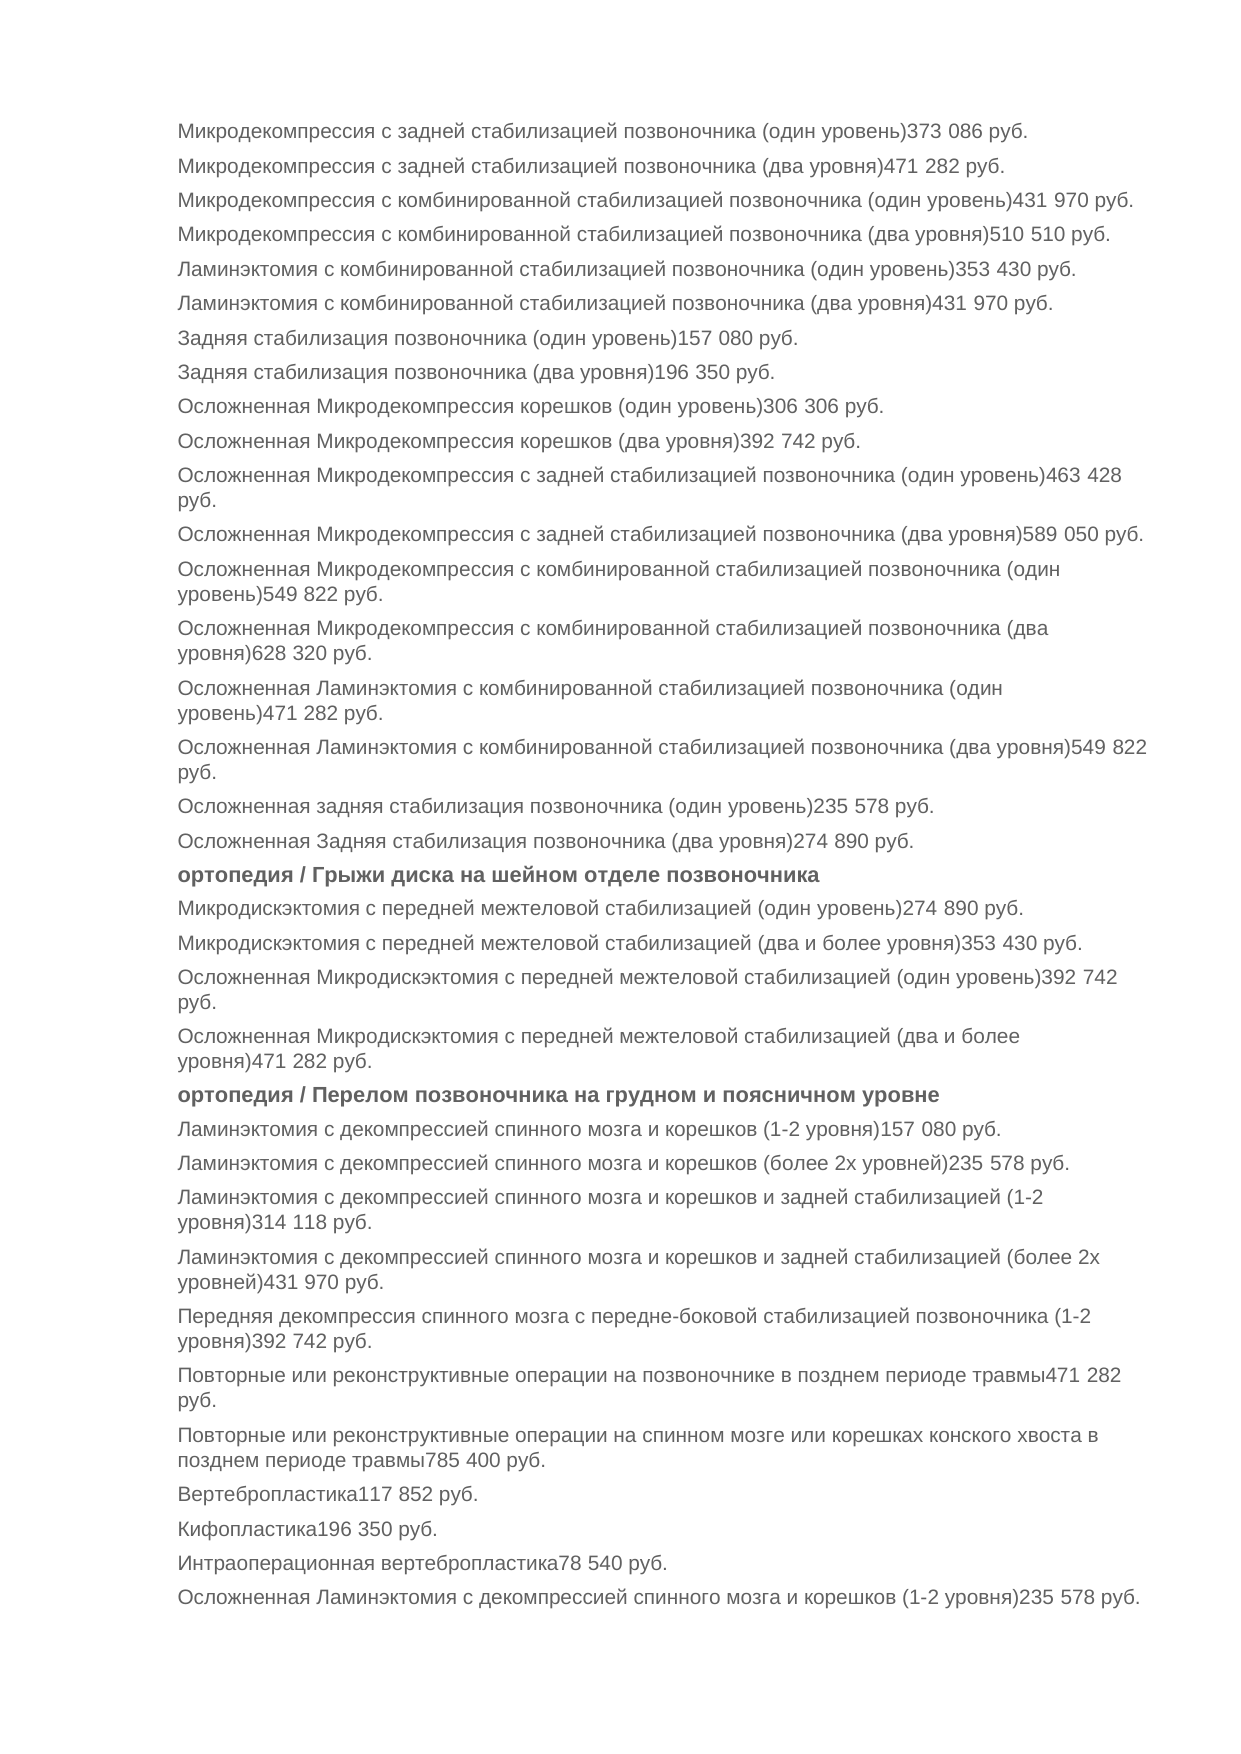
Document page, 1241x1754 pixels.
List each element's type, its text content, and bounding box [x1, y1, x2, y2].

text Осложненная Ламинэктомия с комбинированной стабилизацией позвоночника (один уровень)471 282 руб. [177, 674, 1152, 724]
text Кифопластика196 350 руб. [177, 1515, 1152, 1540]
text Повторные или реконструктивные операции на спинном мозге или корешках конского хвоста в позднем периоде травмы785 400 руб. [177, 1422, 1152, 1472]
text Осложненная Микродискэктомия с передней межтеловой стабилизацией (два и более уровня)471 282 руб. [177, 1023, 1152, 1073]
text ортопедия / Перелом позвоночника на грудном и поясничном уровне [177, 1082, 1152, 1108]
text Осложненная Микродекомпрессия с комбинированной стабилизацией позвоночника (один уровень)549 822 руб. [177, 556, 1152, 606]
text Передняя декомпрессия спинного мозга с передне-боковой стабилизацией позвоночника (1-2 уровня)392 742 руб. [177, 1303, 1152, 1353]
text Микродекомпрессия с комбинированной стабилизацией позвоночника (два уровня)510 510 руб. [177, 221, 1152, 246]
text Задняя стабилизация позвоночника (два уровня)196 350 руб. [177, 359, 1152, 384]
text Осложненная Задняя стабилизация позвоночника (два уровня)274 890 руб. [177, 827, 1152, 852]
text Повторные или реконструктивные операции на позвоночнике в позднем периоде травмы471 282 руб. [177, 1362, 1152, 1412]
text Осложненная Микродекомпрессия с задней стабилизацией позвоночника (один уровень)463 428 руб. [177, 462, 1152, 512]
text Осложненная Микродекомпрессия корешков (один уровень)306 306 руб. [177, 393, 1152, 418]
text Осложненная Микродекомпрессия с комбинированной стабилизацией позвоночника (два уровня)628 320 руб. [177, 615, 1152, 665]
text Микродискэктомия с передней межтеловой стабилизацией (один уровень)274 890 руб. [177, 895, 1152, 920]
text Ламинэктомия с декомпрессией спинного мозга и корешков (более 2х уровней)235 578 руб. [177, 1150, 1152, 1175]
text Задняя стабилизация позвоночника (один уровень)157 080 руб. [177, 324, 1152, 349]
text Осложненная Микродискэктомия с передней межтеловой стабилизацией (один уровень)392 742 руб. [177, 964, 1152, 1014]
text Ламинэктомия с комбинированной стабилизацией позвоночника (один уровень)353 430 руб. [177, 256, 1152, 281]
text Микродекомпрессия с комбинированной стабилизацией позвоночника (один уровень)431 970 руб. [177, 187, 1152, 212]
text Микродискэктомия с передней межтеловой стабилизацией (два и более уровня)353 430 руб. [177, 929, 1152, 954]
text Осложненная задняя стабилизация позвоночника (один уровень)235 578 руб. [177, 793, 1152, 818]
text Осложненная Микродекомпрессия корешков (два уровня)392 742 руб. [177, 427, 1152, 452]
text Вертебропластика117 852 руб. [177, 1481, 1152, 1506]
text Осложненная Микродекомпрессия с задней стабилизацией позвоночника (два уровня)589 050 руб. [177, 521, 1152, 546]
text Осложненная Ламинэктомия с комбинированной стабилизацией позвоночника (два уровня)549 822 руб. [177, 734, 1152, 784]
text Осложненная Ламинэктомия с декомпрессией спинного мозга и корешков (1-2 уровня)235 578 руб. [177, 1584, 1152, 1609]
text Ламинэктомия с декомпрессией спинного мозга и корешков (1-2 уровня)157 080 руб. [177, 1115, 1152, 1140]
text Интраоперационная вертебропластика78 540 руб. [177, 1550, 1152, 1575]
text Ламинэктомия с декомпрессией спинного мозга и корешков и задней стабилизацией (более 2х уровней)431 970 руб. [177, 1243, 1152, 1293]
text Ламинэктомия с декомпрессией спинного мозга и корешков и задней стабилизацией (1-2 уровня)314 118 руб. [177, 1184, 1152, 1234]
text Ламинэктомия с комбинированной стабилизацией позвоночника (два уровня)431 970 руб. [177, 290, 1152, 315]
text Микродекомпрессия с задней стабилизацией позвоночника (два уровня)471 282 руб. [177, 152, 1152, 177]
text Микродекомпрессия с задней стабилизацией позвоночника (один уровень)373 086 руб. [177, 118, 1152, 143]
text ортопедия / Грыжи диска на шейном отделе позвоночника [177, 862, 1152, 887]
